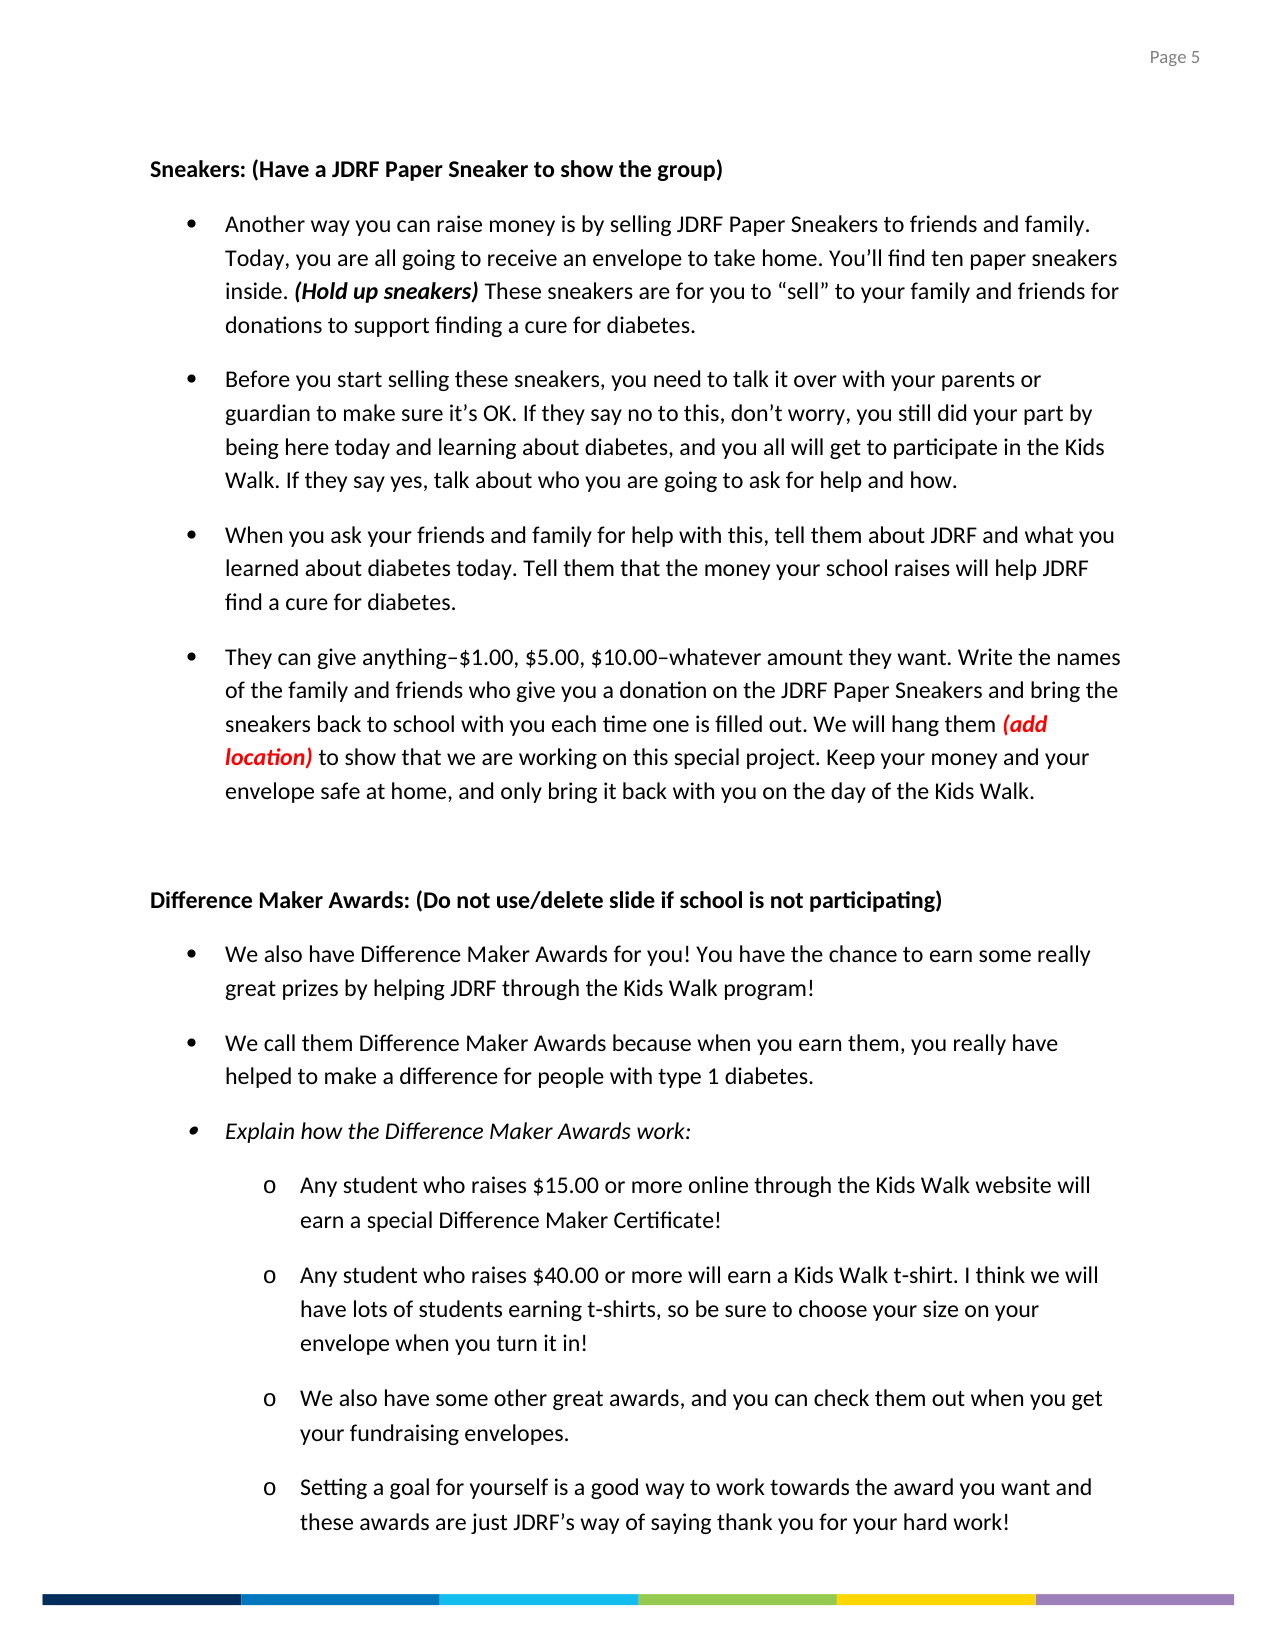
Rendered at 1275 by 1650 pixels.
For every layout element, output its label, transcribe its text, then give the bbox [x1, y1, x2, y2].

list Setting a goal for yourself is a good way to work towards the award you want and these awards are just JDRF’s way of saying thank you for your hard work! [262, 1472, 1125, 1536]
list Any student who raises $15.00 or more online through the Kids Walk website will earn a special Difference Maker Certificate! [262, 1170, 1125, 1234]
text Sneakers: (Have a JDRF Paper Sneaker to show the group) [150, 154, 1125, 184]
list Before you start selling these sneakers, you need to talk it over with your parents or guardian to make sure it’s OK. If they say no to this, don’t worry, you still did your part by being here today and learning about diabetes, and you all will get to participate in the Kids Walk. If they say yes, talk about who you are going to ask for help and how. [187, 364, 1125, 494]
list We call them Difference Maker Awards because when you earn them, you really have helped to make a difference for people with type 1 diabetes. [187, 1028, 1125, 1091]
list When you ask your friends and family for help with this, tell them about JDRF and what you learned about diabetes today. Tell them that the money your school raises will help JDRF find a cure for diabetes. [187, 520, 1125, 616]
text Difference Maker Awards: (Do not use/delete slide if school is not participating) [150, 885, 1125, 914]
list Explain how the Difference Maker Awards work: [187, 1116, 1125, 1145]
list We also have some other great awards, and you can check them out when you get your fundraising envelopes. [262, 1383, 1125, 1447]
list Another way you can raise money is by selling JDRF Paper Sneakers to friends and family. Today, you are all going to receive an envelope to take home. You’ll find ten paper sneakers inside. (Hold up sneakers) These sneakers are for you to “sell” to your family and friends for donations to support finding a cure for diabetes. [187, 209, 1125, 339]
picture [0, 1579, 1275, 1649]
list Any student who raises $40.00 or more will earn a Kids Walk t-shirt. I think we will have lots of students earning t-shirts, so be sure to choose your size on your envelope when you turn it in! [262, 1260, 1125, 1357]
list We also have Difference Maker Awards for you! You have the chance to earn some really great prizes by helping JDRF through the Kids Walk program! [187, 939, 1125, 1002]
list They can give anything–$1.00, $5.00, $10.00–whatever amount they want. Write the names of the family and friends who give you a donation on the JDRF Paper Sneakers and bring the sneakers back to school with you each time one is filled out. We will hang them (add location) to show that we are working on this special project. Keep your money and your envelope safe at home, and only bring it back with you on the day of the Kids Walk. [187, 642, 1125, 805]
